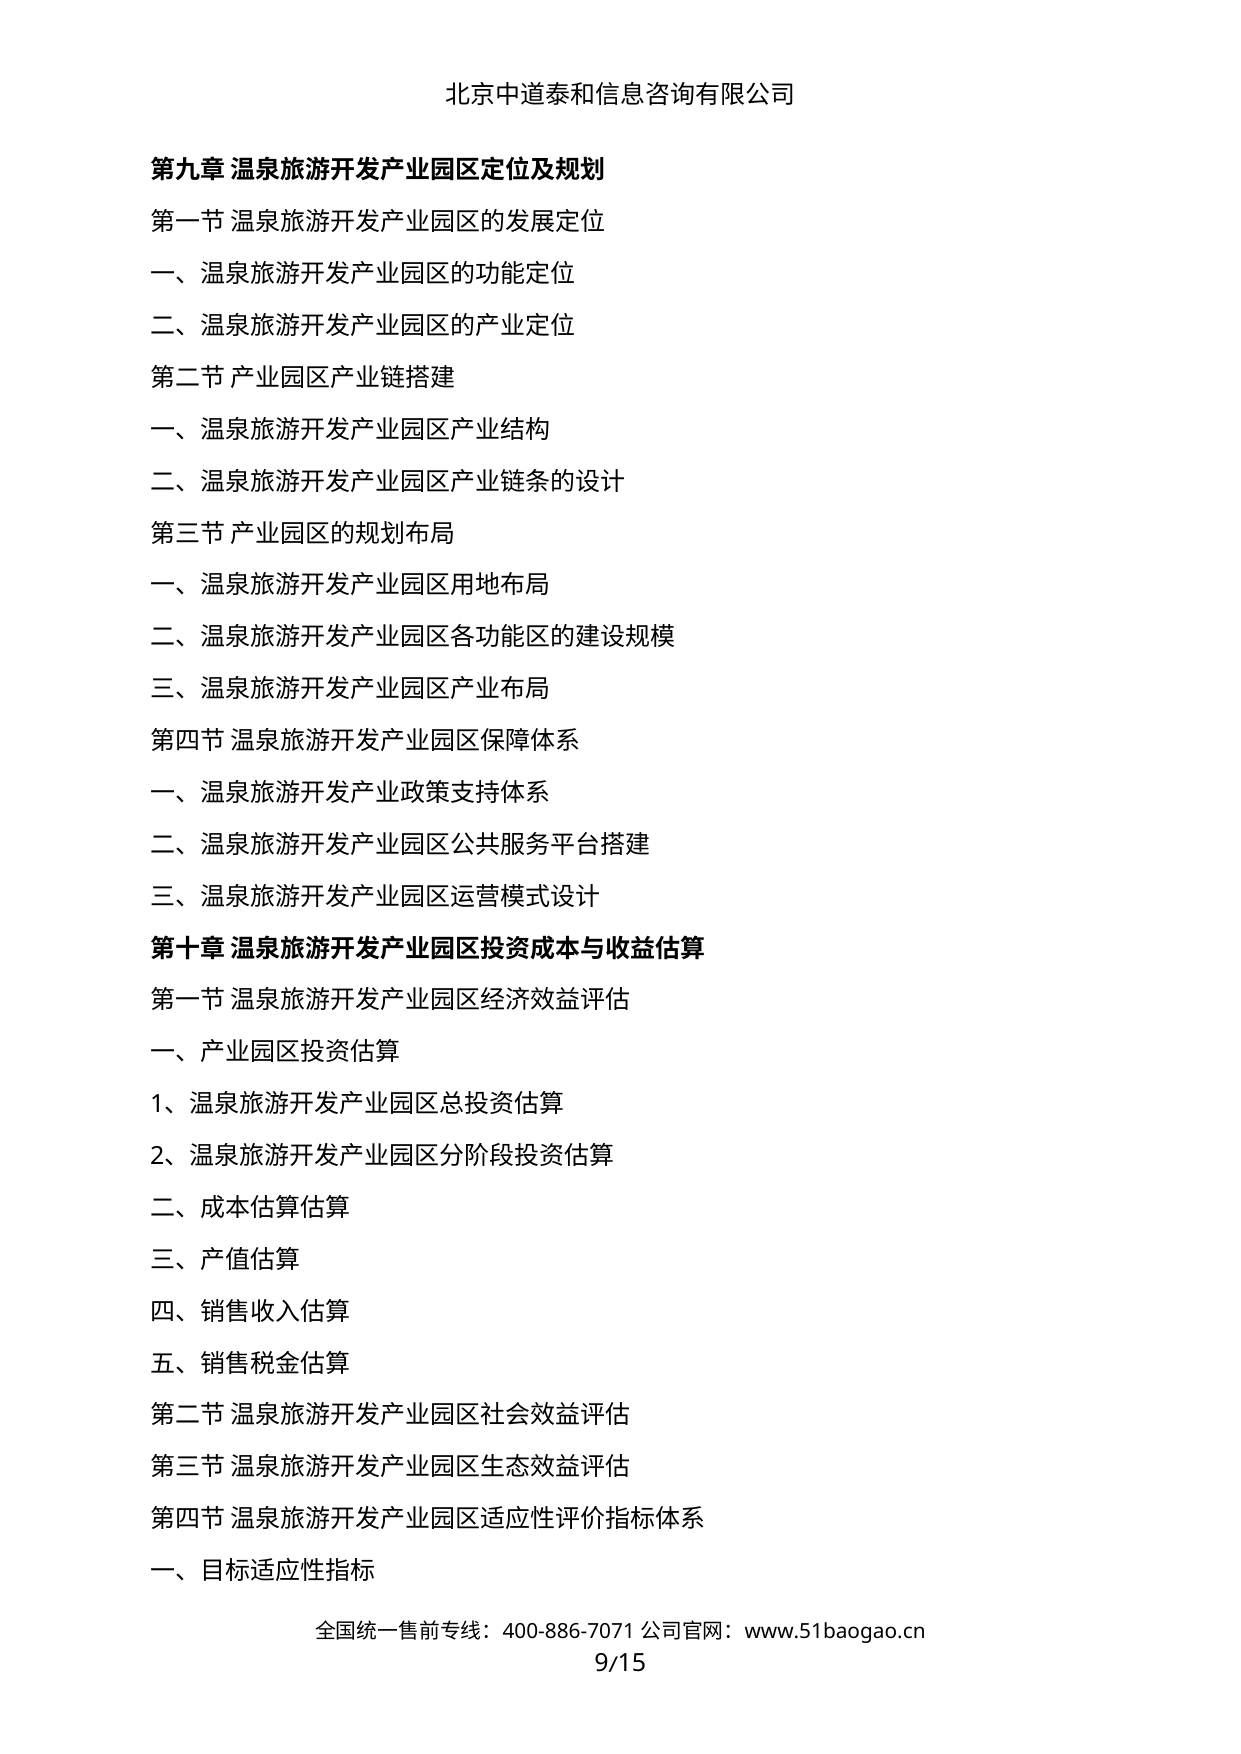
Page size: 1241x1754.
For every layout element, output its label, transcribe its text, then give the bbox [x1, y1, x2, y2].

text 二、温泉旅游开发产业园区各功能区的建设规模 [150, 617, 1090, 653]
text 三、温泉旅游开发产业园区产业布局 [150, 669, 1090, 705]
text 第二节 温泉旅游开发产业园区社会效益评估 [150, 1395, 1090, 1431]
text 二、成本估算估算 [150, 1187, 1090, 1224]
text 第一节 温泉旅游开发产业园区的发展定位 [150, 202, 1090, 238]
text 一、温泉旅游开发产业园区产业结构 [150, 409, 1090, 446]
text 第十章 温泉旅游开发产业园区投资成本与收益估算 [150, 928, 1090, 964]
text 一、温泉旅游开发产业政策支持体系 [150, 772, 1090, 809]
text 一、产业园区投资估算 [150, 1032, 1090, 1068]
text 第二节 产业园区产业链搭建 [150, 357, 1090, 394]
text 一、目标适应性指标 [150, 1551, 1090, 1587]
text 四、销售收入估算 [150, 1291, 1090, 1327]
text 第九章 温泉旅游开发产业园区定位及规划 [150, 150, 1090, 186]
text 二、温泉旅游开发产业园区公共服务平台搭建 [150, 824, 1090, 861]
text 第三节 产业园区的规划布局 [150, 513, 1090, 549]
text 第一节 温泉旅游开发产业园区经济效益评估 [150, 980, 1090, 1016]
text 三、产值估算 [150, 1239, 1090, 1276]
text 五、销售税金估算 [150, 1343, 1090, 1379]
text 第四节 温泉旅游开发产业园区保障体系 [150, 721, 1090, 757]
text 第三节 温泉旅游开发产业园区生态效益评估 [150, 1447, 1090, 1483]
text 二、温泉旅游开发产业园区的产业定位 [150, 306, 1090, 342]
text 2、温泉旅游开发产业园区分阶段投资估算 [150, 1136, 1090, 1172]
text 一、温泉旅游开发产业园区的功能定位 [150, 254, 1090, 290]
text 1、温泉旅游开发产业园区总投资估算 [150, 1084, 1090, 1120]
text 二、温泉旅游开发产业园区产业链条的设计 [150, 461, 1090, 497]
text 第四节 温泉旅游开发产业园区适应性评价指标体系 [150, 1499, 1090, 1535]
text 三、温泉旅游开发产业园区运营模式设计 [150, 876, 1090, 912]
text 一、温泉旅游开发产业园区用地布局 [150, 565, 1090, 601]
